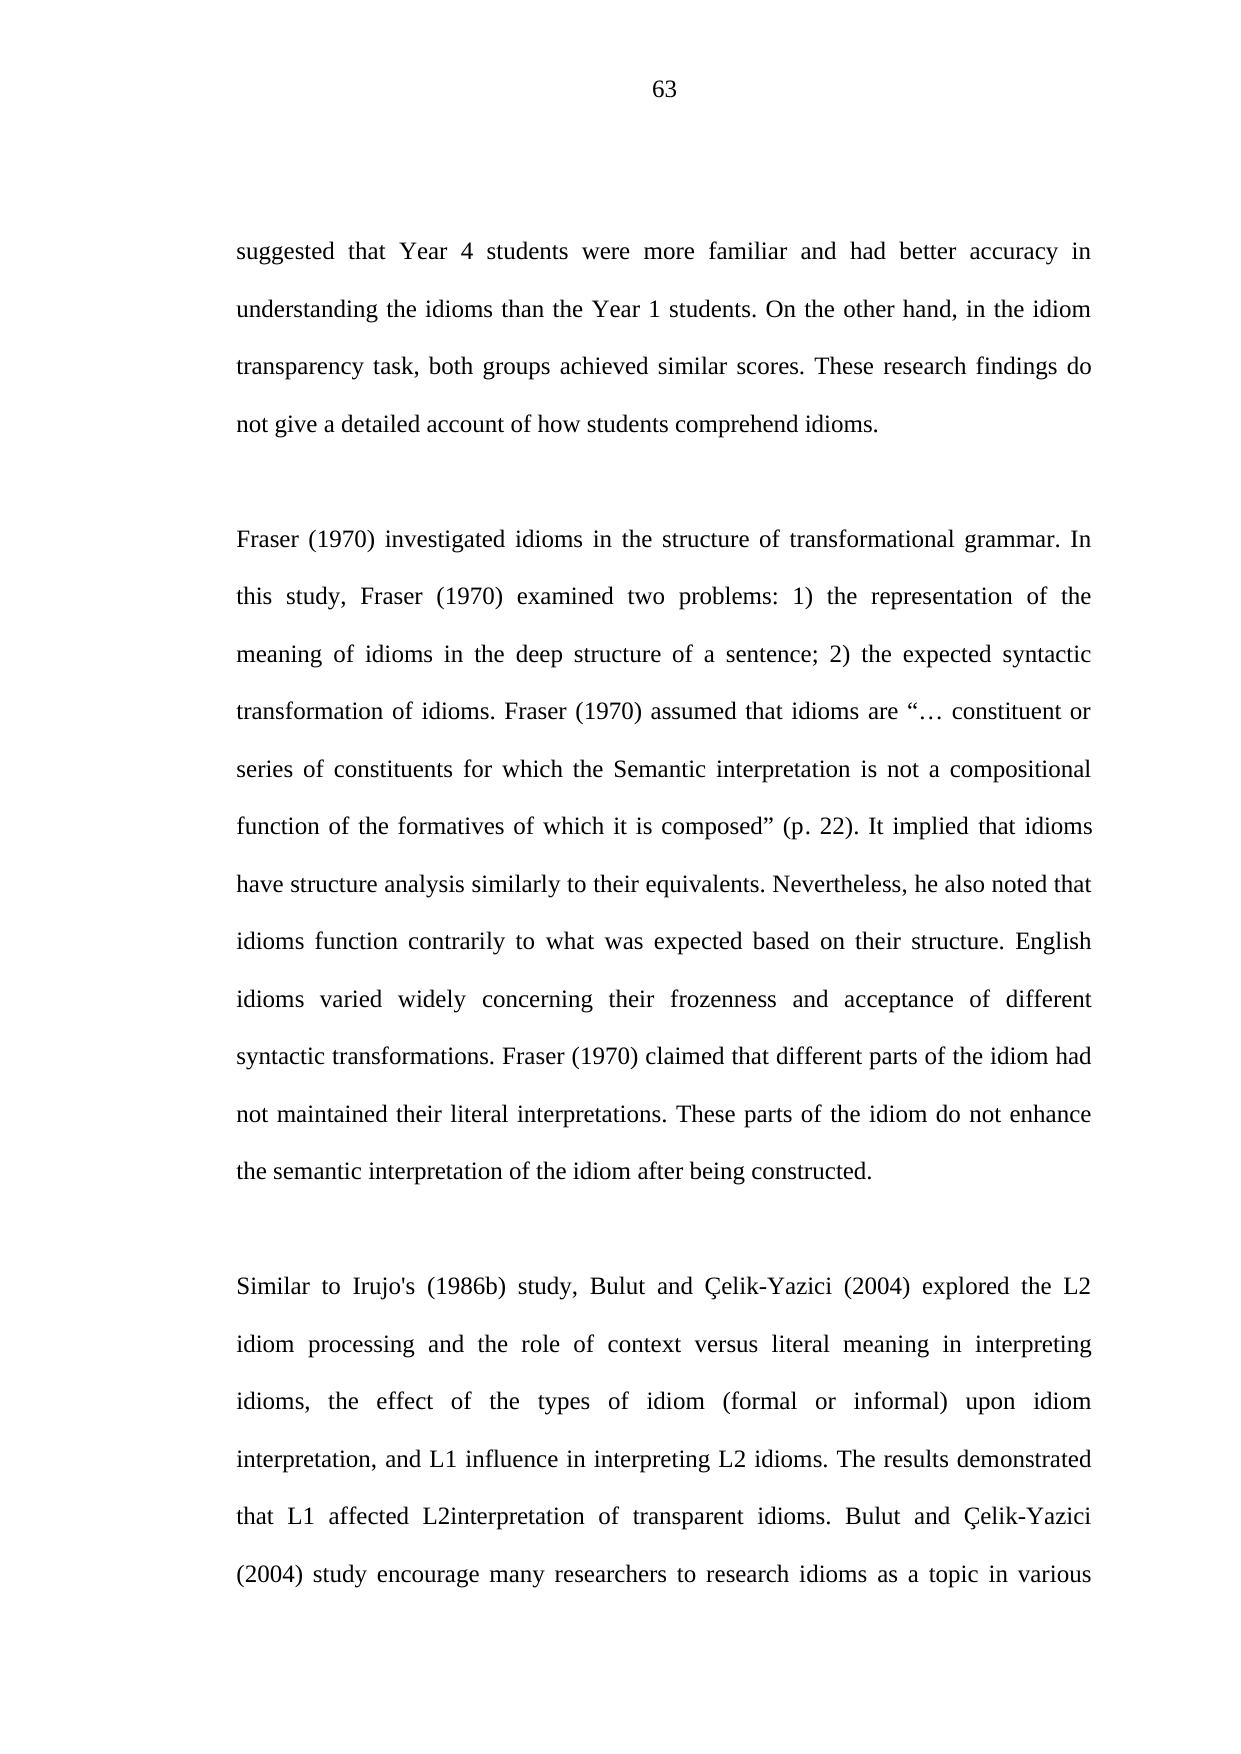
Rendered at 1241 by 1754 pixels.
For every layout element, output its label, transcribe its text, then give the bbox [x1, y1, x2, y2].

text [236, 1271, 1092, 1587]
text Fraser (1970) investigated idioms in the structure of transformational grammar. In this study, Fraser (1970) examined two problems: 1) the representation of the meaning of idioms in the deep structure of a sentence; 2) the expected syntactic transformation of idioms. Fraser (1970) assumed that idioms are “… constituent or series of constituents for which the Semantic interpretation is not a compositional function of the formatives of which it is composed” (p. 22). It implied that idioms have structure analysis similarly to their equivalents. Nevertheless, he also noted that idioms function contrarily to what was expected based on their structure. English idioms varied widely concerning their frozenness and acceptance of different syntactic transformations. Fraser (1970) claimed that different parts of the idiom had not maintained their literal interpretations. These parts of the idiom do not enhance the semantic interpretation of the idiom after being constructed. [236, 524, 1092, 1185]
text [236, 236, 1092, 437]
